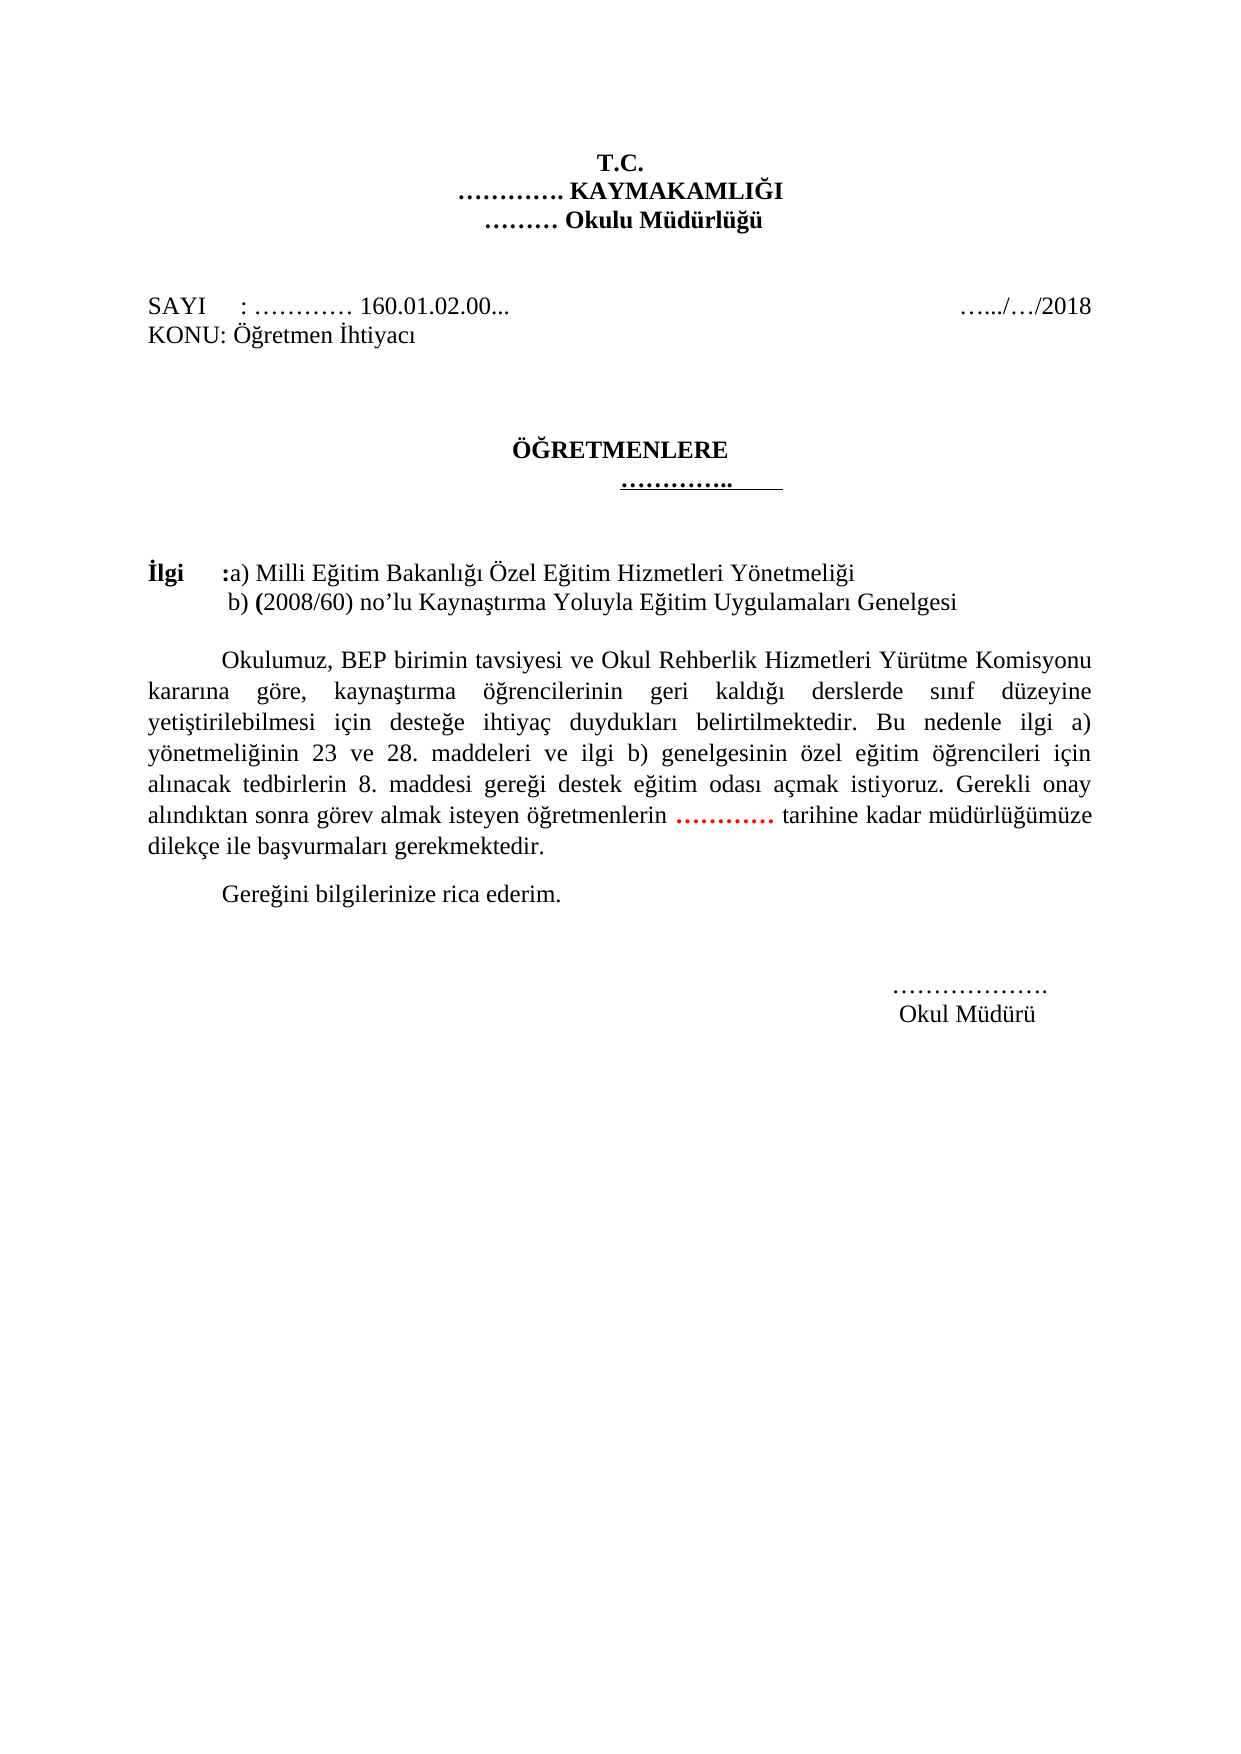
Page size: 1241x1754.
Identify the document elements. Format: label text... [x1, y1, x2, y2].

text Okul Müdürü [738, 999, 1092, 1027]
text SAYI : ………… 160.01.02.00... ….../…/2018 [148, 291, 1092, 320]
text ÖĞRETMENLERE [148, 435, 1092, 464]
text KONU: Öğretmen İhtiyacı [148, 320, 1092, 349]
text …………. KAYMAKAMLIĞI [148, 176, 1092, 205]
text İlgi :a) Milli Eğitim Bakanlığı Özel Eğitim Hizmetleri Yönetmeliği [148, 558, 1092, 587]
text b) (2008/60) no’lu Kaynaştırma Yoluyla Eğitim Uygulamaları Genelgesi [148, 587, 1092, 645]
text ………….. [148, 464, 1092, 493]
text T.C. [148, 148, 1092, 176]
text ……… Okulu Müdürlüğü [148, 205, 1092, 234]
text Okulumuz, BEP birimin tavsiyesi ve Okul Rehberlik Hizmetleri Yürütme Komisyonu kararına göre, kaynaştırma öğrencilerinin geri kaldığı derslerde sınıf düzeyine yetiştirilebilmesi için desteğe ihtiyaç duydukları belirtilmektedir. Bu nedenle ilgi a) yönetmeliğinin 23 ve 28. maddeleri ve ilgi b) genelgesinin özel eğitim öğrencileri için alınacak tedbirlerin 8. maddesi gereği destek eğitim odası açmak istiyoruz. Gerekli onay alındıktan sonra görev almak isteyen öğretmenlerin ………… tarihine kadar müdürlüğümüze dilekçe ile başvurmaları gerekmektedir. [148, 645, 1092, 860]
text Gereğini bilgilerinize rica ederim. [148, 879, 1092, 907]
text ………………. [885, 970, 1092, 999]
